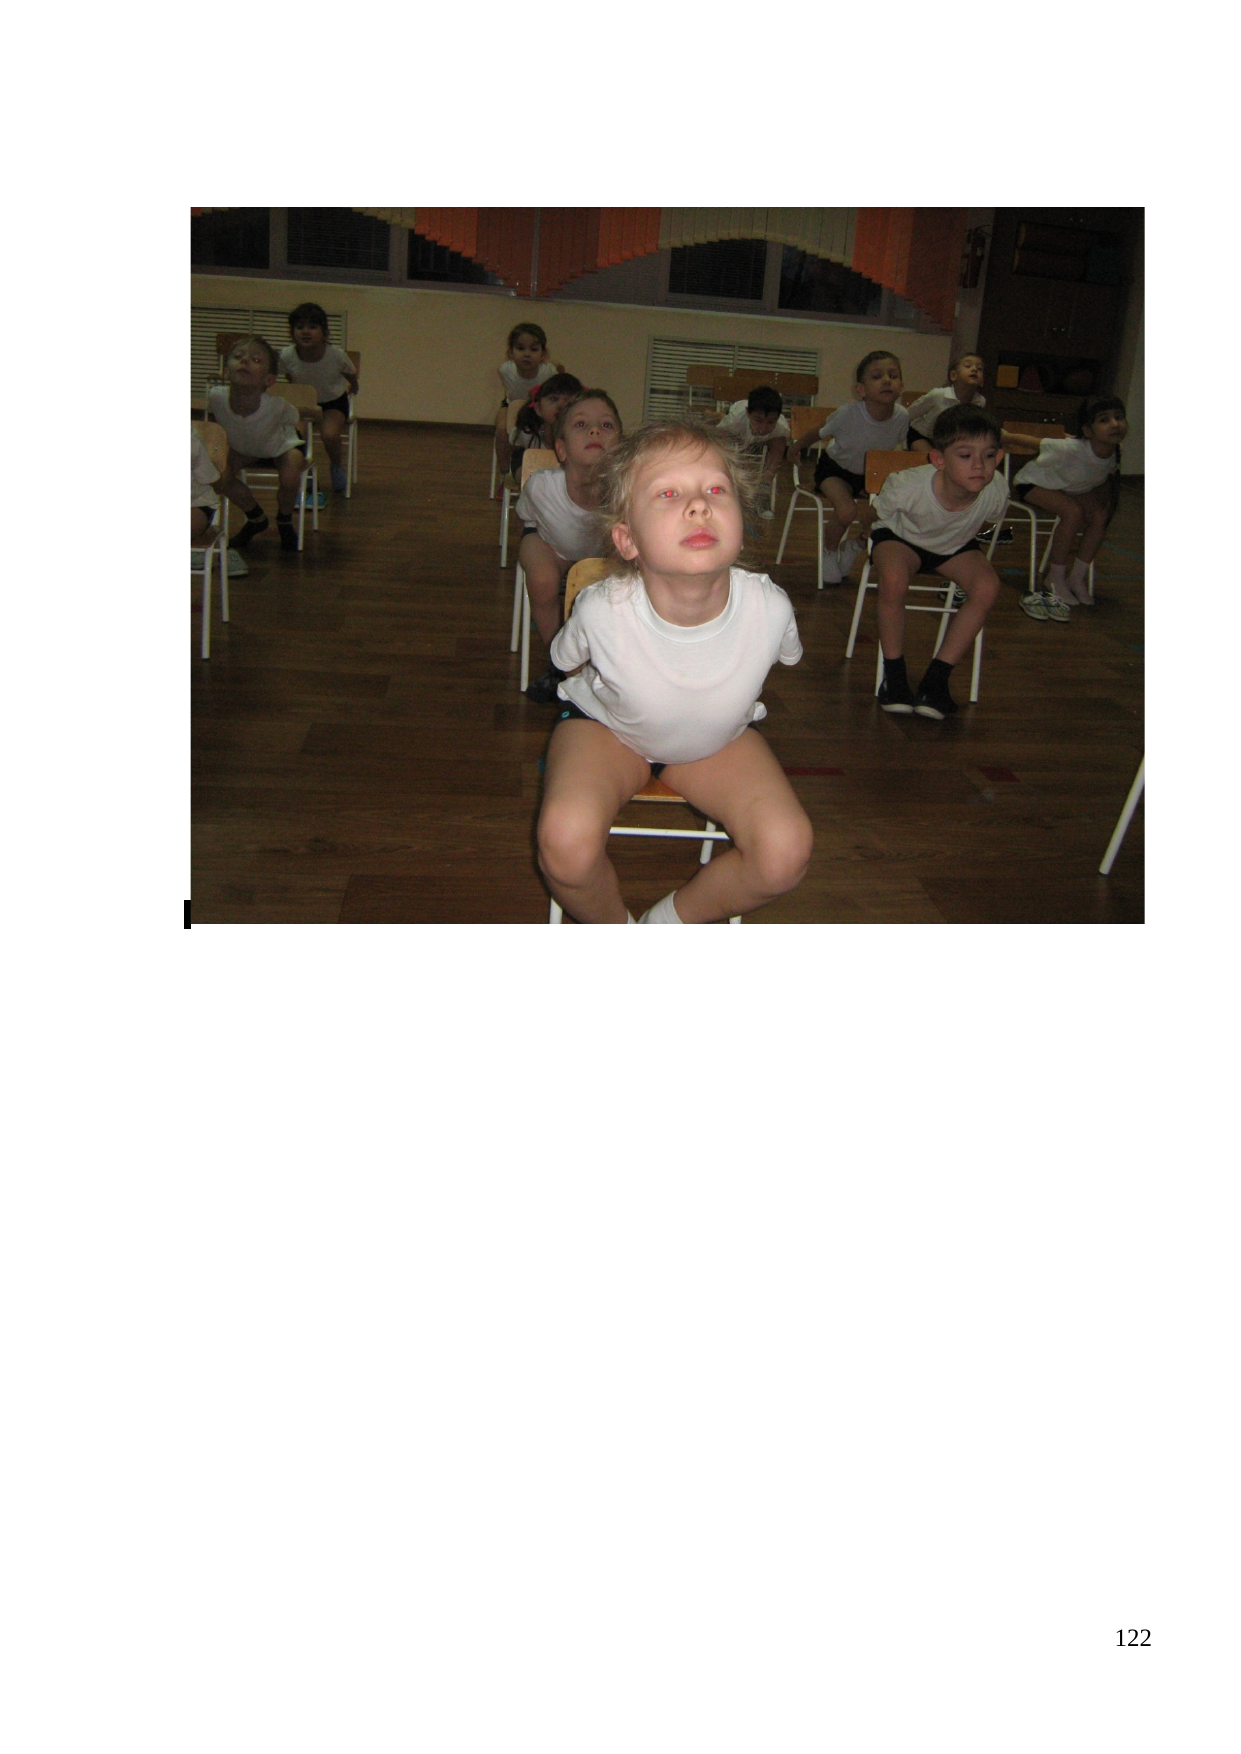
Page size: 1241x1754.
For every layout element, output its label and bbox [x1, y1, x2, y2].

picture [190, 207, 1145, 924]
